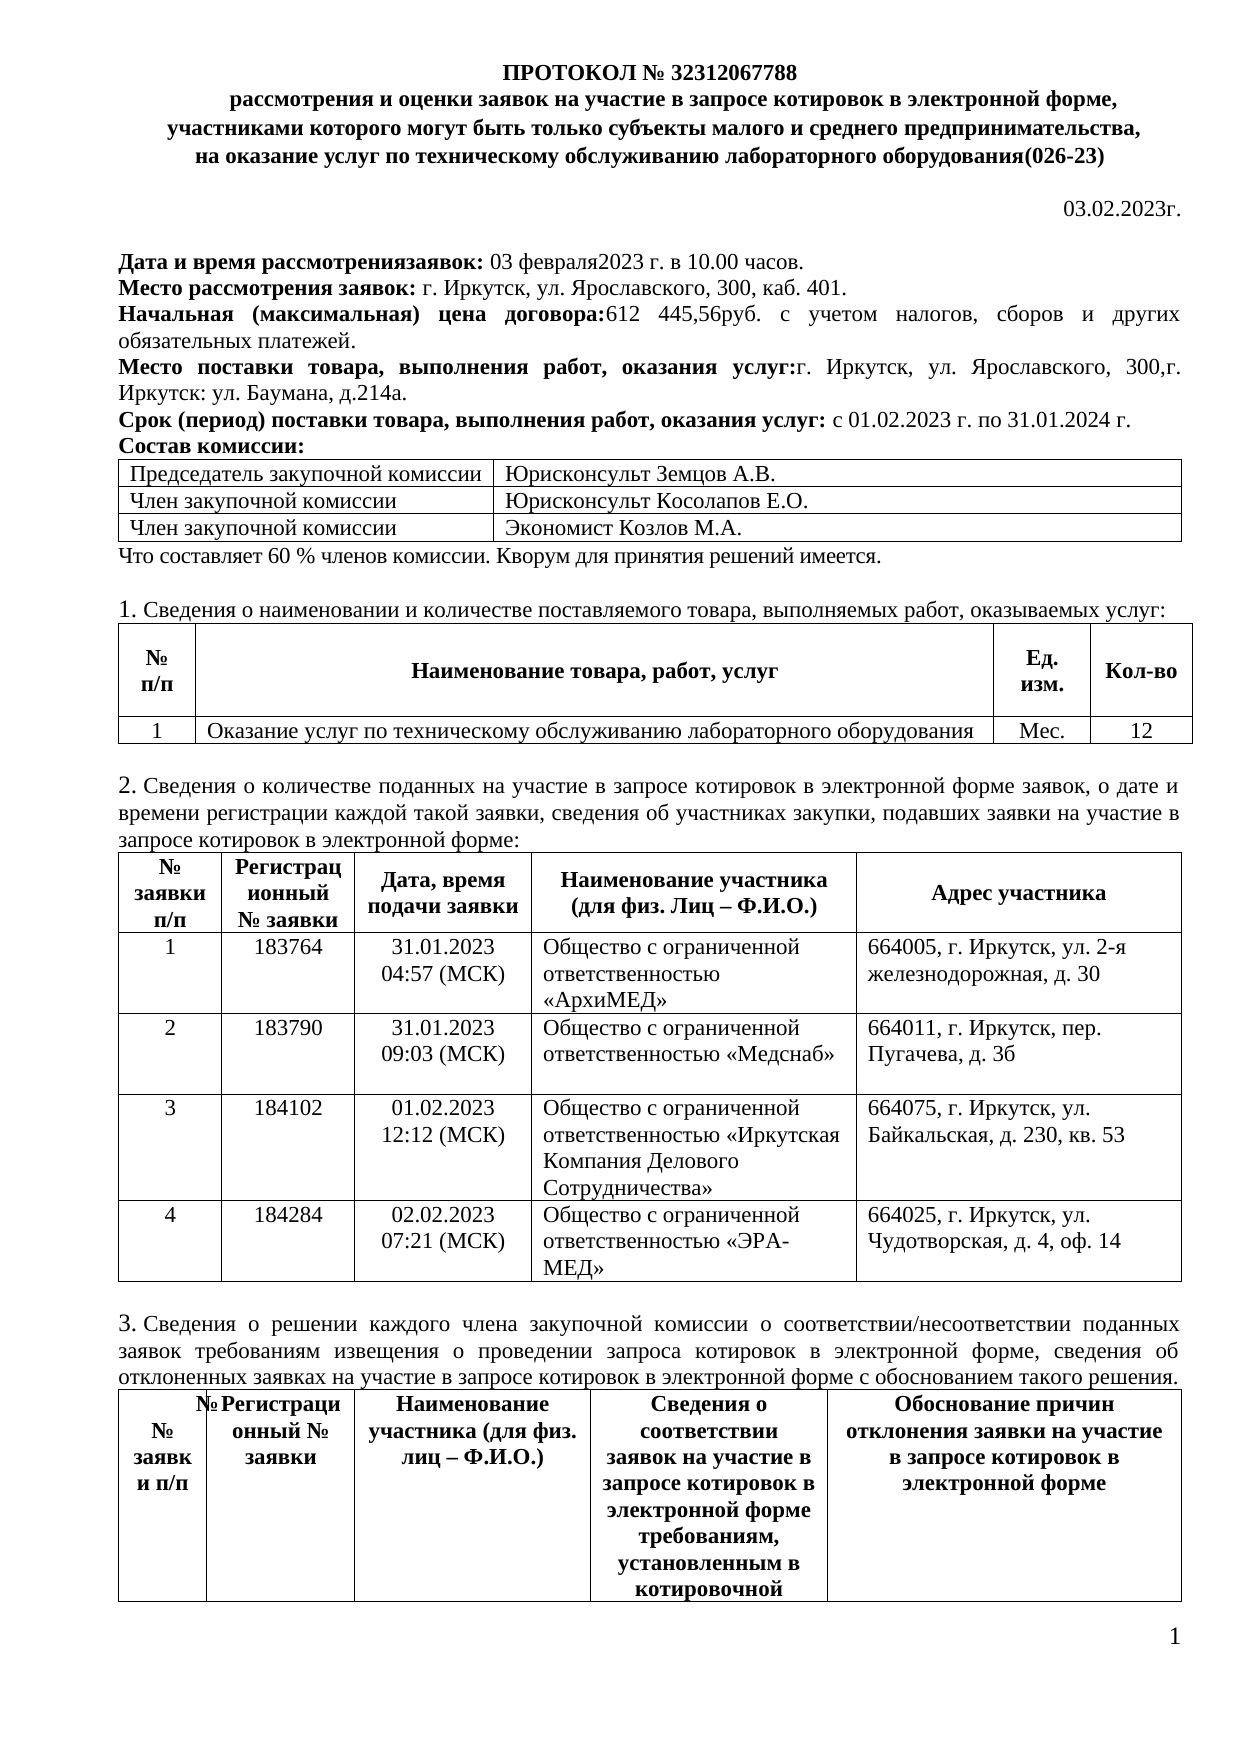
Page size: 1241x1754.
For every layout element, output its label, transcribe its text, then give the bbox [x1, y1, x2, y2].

text Срок (период) поставки товара, выполнения работ, оказания услуг: с 01.02.2023 г. по 31.01.2024 г. [118, 406, 1181, 432]
table_cell 2 [119, 1014, 221, 1093]
table_cell 3 [119, 1095, 221, 1200]
table_cell 184102 [222, 1095, 354, 1200]
table_header Ед. изм. [994, 624, 1090, 716]
table_header № заявки п/п [119, 853, 221, 932]
table_header Наименование участника (для физ. Лиц – Ф.И.О.) [532, 853, 856, 932]
table_cell 664011, г. Иркутск, пер. Пугачева, д. 3б [857, 1014, 1181, 1093]
text рассмотрения и оценки заявок на участие в запросе котировок в электронной форме, участниками которого могут быть только субъекты малого и среднего предпринимательства, [126, 85, 1181, 140]
table_cell Общество с ограниченной ответственностью «Медснаб» [532, 1014, 856, 1093]
list Сведения о наименовании и количестве поставляемого товара, выполняемых работ, оказываемых услуг: [118, 594, 1181, 623]
text Начальная (максимальная) цена договора:612 445,56руб. с учетом налогов, сборов и других обязательных платежей. [118, 300, 1181, 353]
table_cell Общество с ограниченной ответственностью «АрхиМЕД» [532, 933, 856, 1013]
table_cell Член закупочной комиссии [119, 514, 493, 541]
table_header №№ заявки п/п [119, 1390, 206, 1601]
table_header Председатель закупочной комиссии [119, 460, 493, 486]
table_cell Член закупочной комиссии [119, 487, 493, 513]
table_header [207, 1390, 354, 1601]
table_header Адрес участника [857, 853, 1181, 932]
table_cell Мес. [994, 717, 1090, 743]
table_cell Общество с ограниченной ответственностью «ЭРА-МЕД» [532, 1201, 856, 1281]
table_header Наименование товара, работ, услуг [196, 624, 993, 716]
table_cell Общество с ограниченной ответственностью «Иркутская Компания Делового Сотрудничества» [532, 1095, 856, 1200]
table_cell 183764 [222, 933, 354, 1013]
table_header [591, 1390, 827, 1601]
table_cell 31.01.2023 09:03 (МСК) [355, 1014, 531, 1093]
table_cell 183790 [222, 1014, 354, 1093]
list Сведения о решении каждого члена закупочной комиссии о соответствии/несоответствии поданных заявок требованиям извещения о проведении запроса котировок в электронной форме, сведения об отклоненных заявках на участие в запросе котировок в электронной форме с обоснованием такого решения. [118, 1308, 1181, 1389]
table_cell 01.02.2023 12:12 (МСК) [355, 1095, 531, 1200]
text Место рассмотрения заявок: г. Иркутск, ул. Ярославского, 300, каб. 401. [118, 274, 1181, 300]
table_header Регистрационный № заявки [222, 853, 354, 932]
text Что составляет 60 % членов комиссии. Кворум для принятия решений имеется. [118, 542, 1181, 568]
table_header Дата, время подачи заявки [355, 853, 531, 932]
table_cell 31.01.2023 04:57 (МСК) [355, 933, 531, 1013]
table_cell 664025, г. Иркутск, ул. Чудотворская, д. 4, оф. 14 [857, 1201, 1181, 1281]
title 03.02.2023г. [118, 195, 1181, 221]
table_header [828, 1390, 1181, 1601]
table_header № п/п [119, 624, 195, 716]
text на оказание услуг по техническому обслуживанию лабораторного оборудования(026-23) [118, 142, 1181, 169]
text Состав комиссии: [118, 432, 1181, 458]
table_cell 1 [119, 933, 221, 1013]
table_cell 4 [119, 1201, 221, 1281]
table_cell 664005, г. Иркутск, ул. 2-я железнодорожная, д. 30 [857, 933, 1181, 1013]
text Дата и время рассмотрениязаявок: 03 февраля2023 г. в 10.00 часов. [118, 248, 1181, 274]
list Сведения о количестве поданных на участие в запросе котировок в электронной форме заявок, о дате и времени регистрации каждой такой заявки, сведения об участниках закупки, подавших заявки на участие в запросе котировок в электронной форме: [118, 771, 1181, 852]
text Место поставки товара, выполнения работ, оказания услуг:г. Иркутск, ул. Ярославского, 300,г. Иркутск: ул. Баумана, д.214а. [118, 353, 1181, 406]
table_cell 184284 [222, 1201, 354, 1281]
table_cell 12 [1091, 717, 1192, 743]
title ПРОТОКОЛ № 32312067788 [118, 59, 1181, 85]
table_cell 1 [119, 717, 195, 743]
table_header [355, 1390, 590, 1601]
table_cell Оказание услуг по техническому обслуживанию лабораторного оборудования [196, 717, 993, 743]
table_header Кол-во [1091, 624, 1192, 716]
table_cell 02.02.2023 07:21 (МСК) [355, 1201, 531, 1281]
table_cell Экономист Козлов М.А. [494, 514, 1181, 541]
table_cell 664075, г. Иркутск, ул. Байкальская, д. 230, кв. 53 [857, 1095, 1181, 1200]
table_header Юрисконсульт Земцов А.В. [494, 460, 1181, 486]
table_cell Юрисконсульт Косолапов Е.О. [494, 487, 1181, 513]
